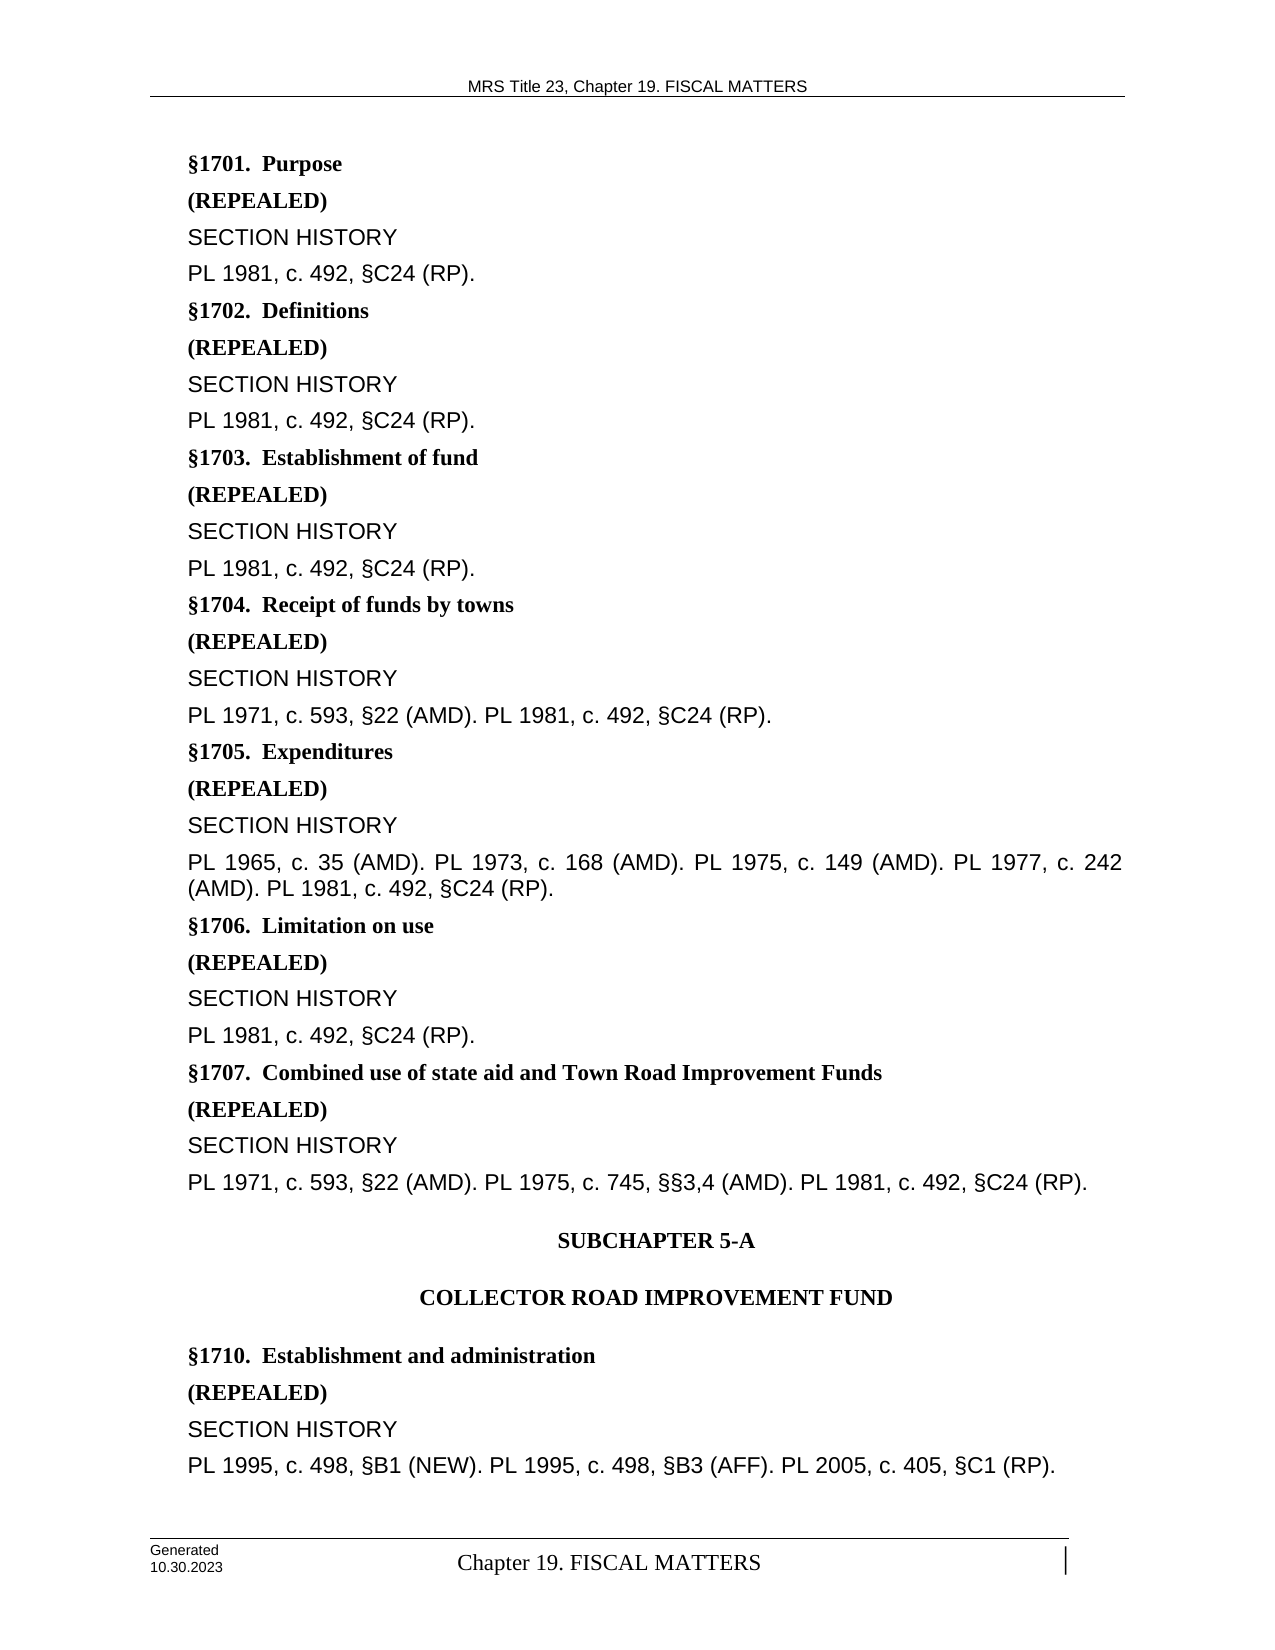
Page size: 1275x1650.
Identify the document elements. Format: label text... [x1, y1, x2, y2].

text (REPEALED) [187, 187, 1125, 213]
text COLLECTOR ROAD IMPROVEMENT FUND [187, 1284, 1125, 1311]
text PL 1981, c. 492, §C24 (RP). [187, 260, 1125, 287]
text PL 1965, c. 35 (AMD). PL 1973, c. 168 (AMD). PL 1975, c. 149 (AMD). PL 1977, c. 242 (AMD). PL 1981, c. 492, §C24 (RP). [187, 849, 1125, 901]
text SECTION HISTORY [187, 518, 1125, 544]
text §1707. Combined use of state aid and Town Road Improvement Funds [187, 1059, 1125, 1085]
text (REPEALED) [187, 1379, 1125, 1405]
text §1703. Establishment of fund [187, 444, 1125, 471]
text (REPEALED) [187, 948, 1125, 975]
text PL 1981, c. 492, §C24 (RP). [187, 554, 1125, 581]
text SECTION HISTORY [187, 665, 1125, 691]
text SECTION HISTORY [187, 1416, 1125, 1442]
text §1702. Definitions [187, 297, 1125, 323]
text §1701. Purpose [187, 150, 1125, 176]
text PL 1981, c. 492, §C24 (RP). [187, 407, 1125, 434]
text §1704. Receipt of funds by towns [187, 591, 1125, 618]
text SECTION HISTORY [187, 1132, 1125, 1159]
text (REPEALED) [187, 481, 1125, 507]
text PL 1971, c. 593, §22 (AMD). PL 1975, c. 745, §§3,4 (AMD). PL 1981, c. 492, §C24 (RP). [187, 1169, 1125, 1196]
text SECTION HISTORY [187, 985, 1125, 1012]
text PL 1971, c. 593, §22 (AMD). PL 1981, c. 492, §C24 (RP). [187, 702, 1125, 728]
text §1710. Establishment and administration [187, 1342, 1125, 1368]
text §1705. Expenditures [187, 738, 1125, 765]
text §1706. Limitation on use [187, 912, 1125, 938]
text PL 1981, c. 492, §C24 (RP). [187, 1022, 1125, 1048]
text (REPEALED) [187, 628, 1125, 654]
text (REPEALED) [187, 775, 1125, 801]
text SECTION HISTORY [187, 223, 1125, 250]
text (REPEALED) [187, 1096, 1125, 1122]
text SECTION HISTORY [187, 812, 1125, 838]
text PL 1995, c. 498, §B1 (NEW). PL 1995, c. 498, §B3 (AFF). PL 2005, c. 405, §C1 (RP). [187, 1452, 1125, 1479]
text (REPEALED) [187, 334, 1125, 360]
text SUBCHAPTER 5-A [187, 1227, 1125, 1253]
text SECTION HISTORY [187, 371, 1125, 397]
